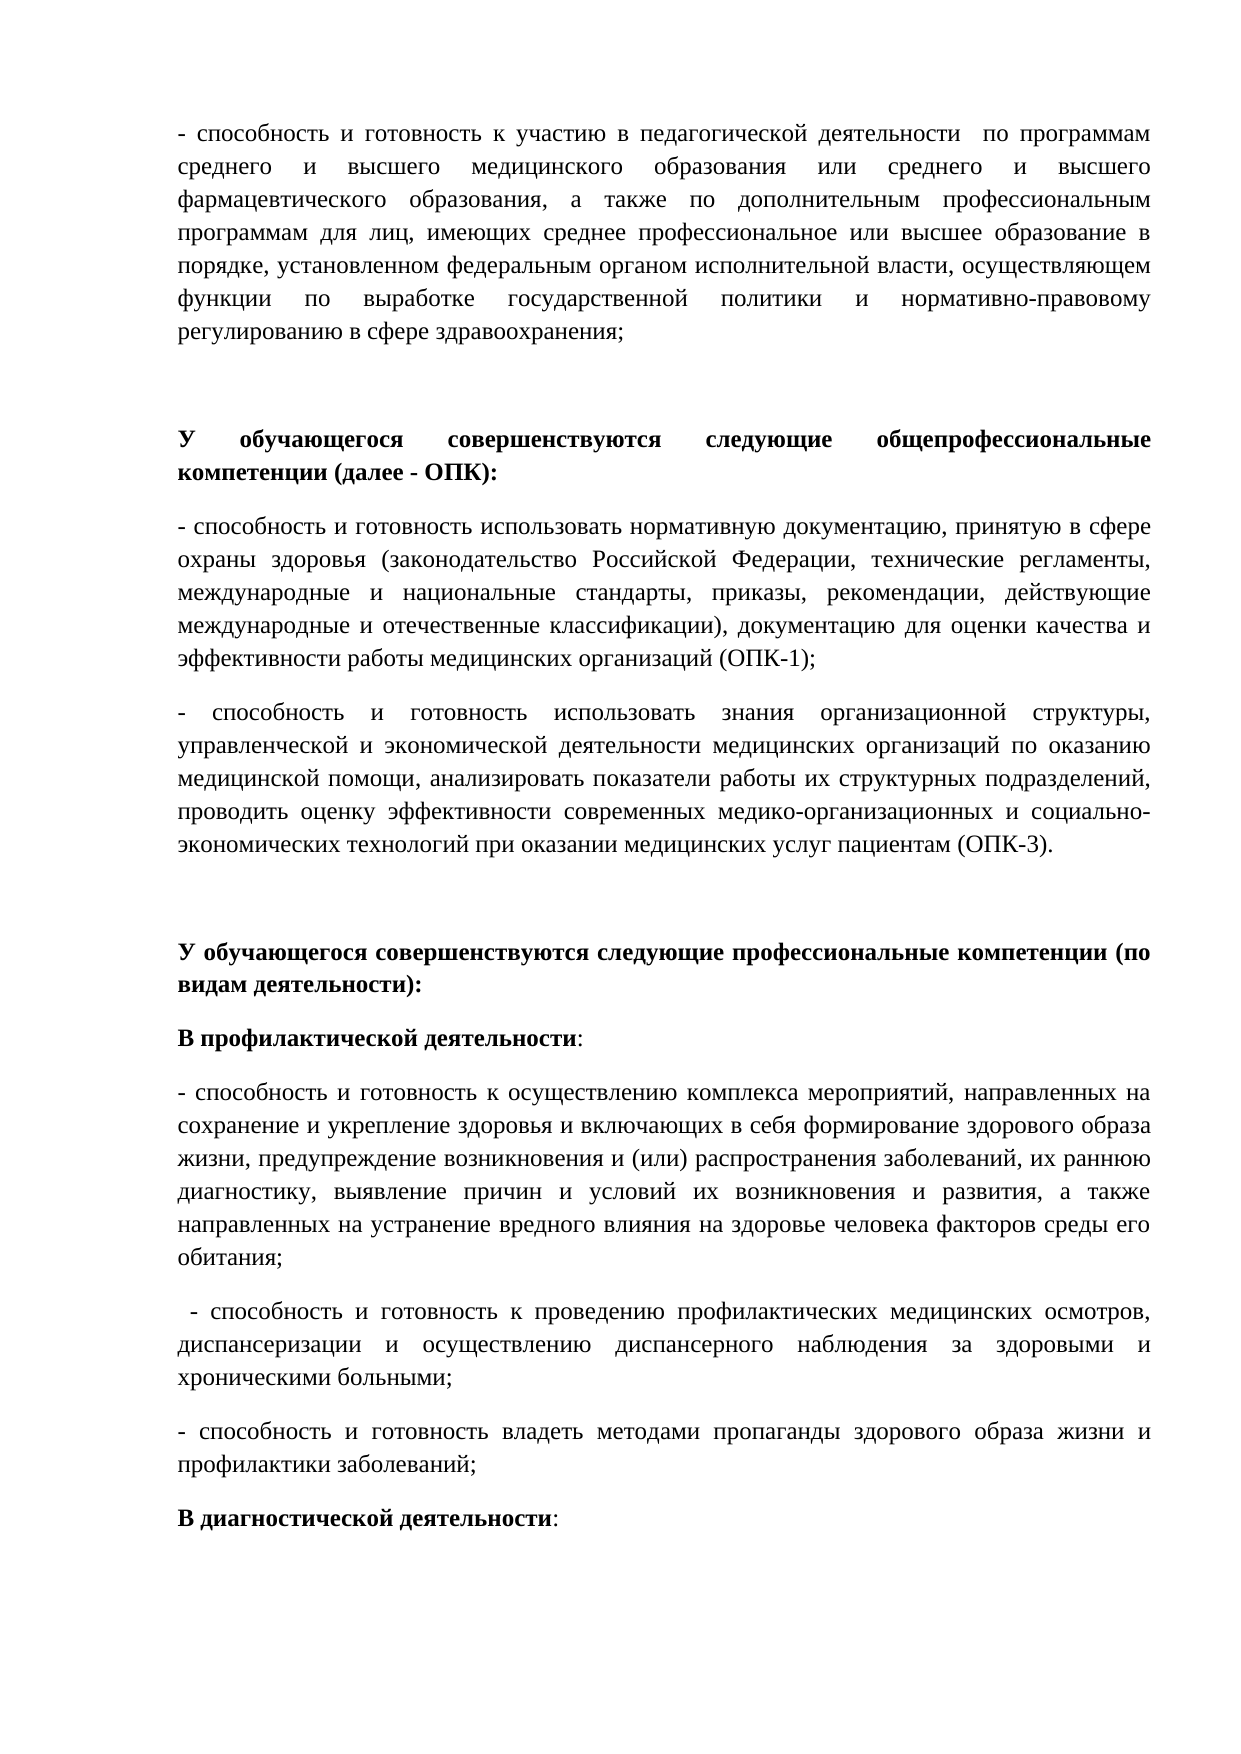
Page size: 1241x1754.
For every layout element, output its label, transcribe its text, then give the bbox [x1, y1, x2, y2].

text - способность и готовность использовать нормативную документацию, принятую в сфере охраны здоровья (законодательство Российской Федерации, технические регламенты, международные и национальные стандарты, приказы, рекомендации, действующие международные и отечественные классификации), документацию для оценки качества и эффективности работы медицинских организаций (ОПК-1); [177, 511, 1152, 672]
text В профилактической деятельности: [177, 1023, 1152, 1052]
text В диагностической деятельности: [177, 1503, 1152, 1532]
text - способность и готовность к участию в педагогической деятельности по программам среднего и высшего медицинского образования или среднего и высшего фармацевтического образования, а также по дополнительным профессиональным программам для лиц, имеющих среднее профессиональное или высшее образование в порядке, установленном федеральным органом исполнительной власти, осуществляющем функции по выработке государственной политики и нормативно-правовому регулированию в сфере здравоохранения; [177, 118, 1152, 345]
text У обучающегося совершенствуются следующие профессиональные компетенции (по видам деятельности): [177, 937, 1152, 998]
text - способность и готовность к осуществлению комплекса мероприятий, направленных на сохранение и укрепление здоровья и включающих в себя формирование здорового образа жизни, предупреждение возникновения и (или) распространения заболеваний, их раннюю диагностику, выявление причин и условий их возникновения и развития, а также направленных на устранение вредного влияния на здоровье человека факторов среды его обитания; [177, 1077, 1152, 1271]
text - способность и готовность владеть методами пропаганды здорового образа жизни и профилактики заболеваний; [177, 1416, 1152, 1478]
text - способность и готовность использовать знания организационной структуры, управленческой и экономической деятельности медицинских организаций по оказанию медицинской помощи, анализировать показатели работы их структурных подразделений, проводить оценку эффективности современных медико-организационных и социально-экономических технологий при оказании медицинских услуг пациентам (ОПК-3). [177, 697, 1152, 858]
text У обучающегося совершенствуются следующие общепрофессиональные компетенции (далее - ОПК): [177, 424, 1152, 486]
text - способность и готовность к проведению профилактических медицинских осмотров, диспансеризации и осуществлению диспансерного наблюдения за здоровыми и хроническими больными; [177, 1296, 1152, 1391]
